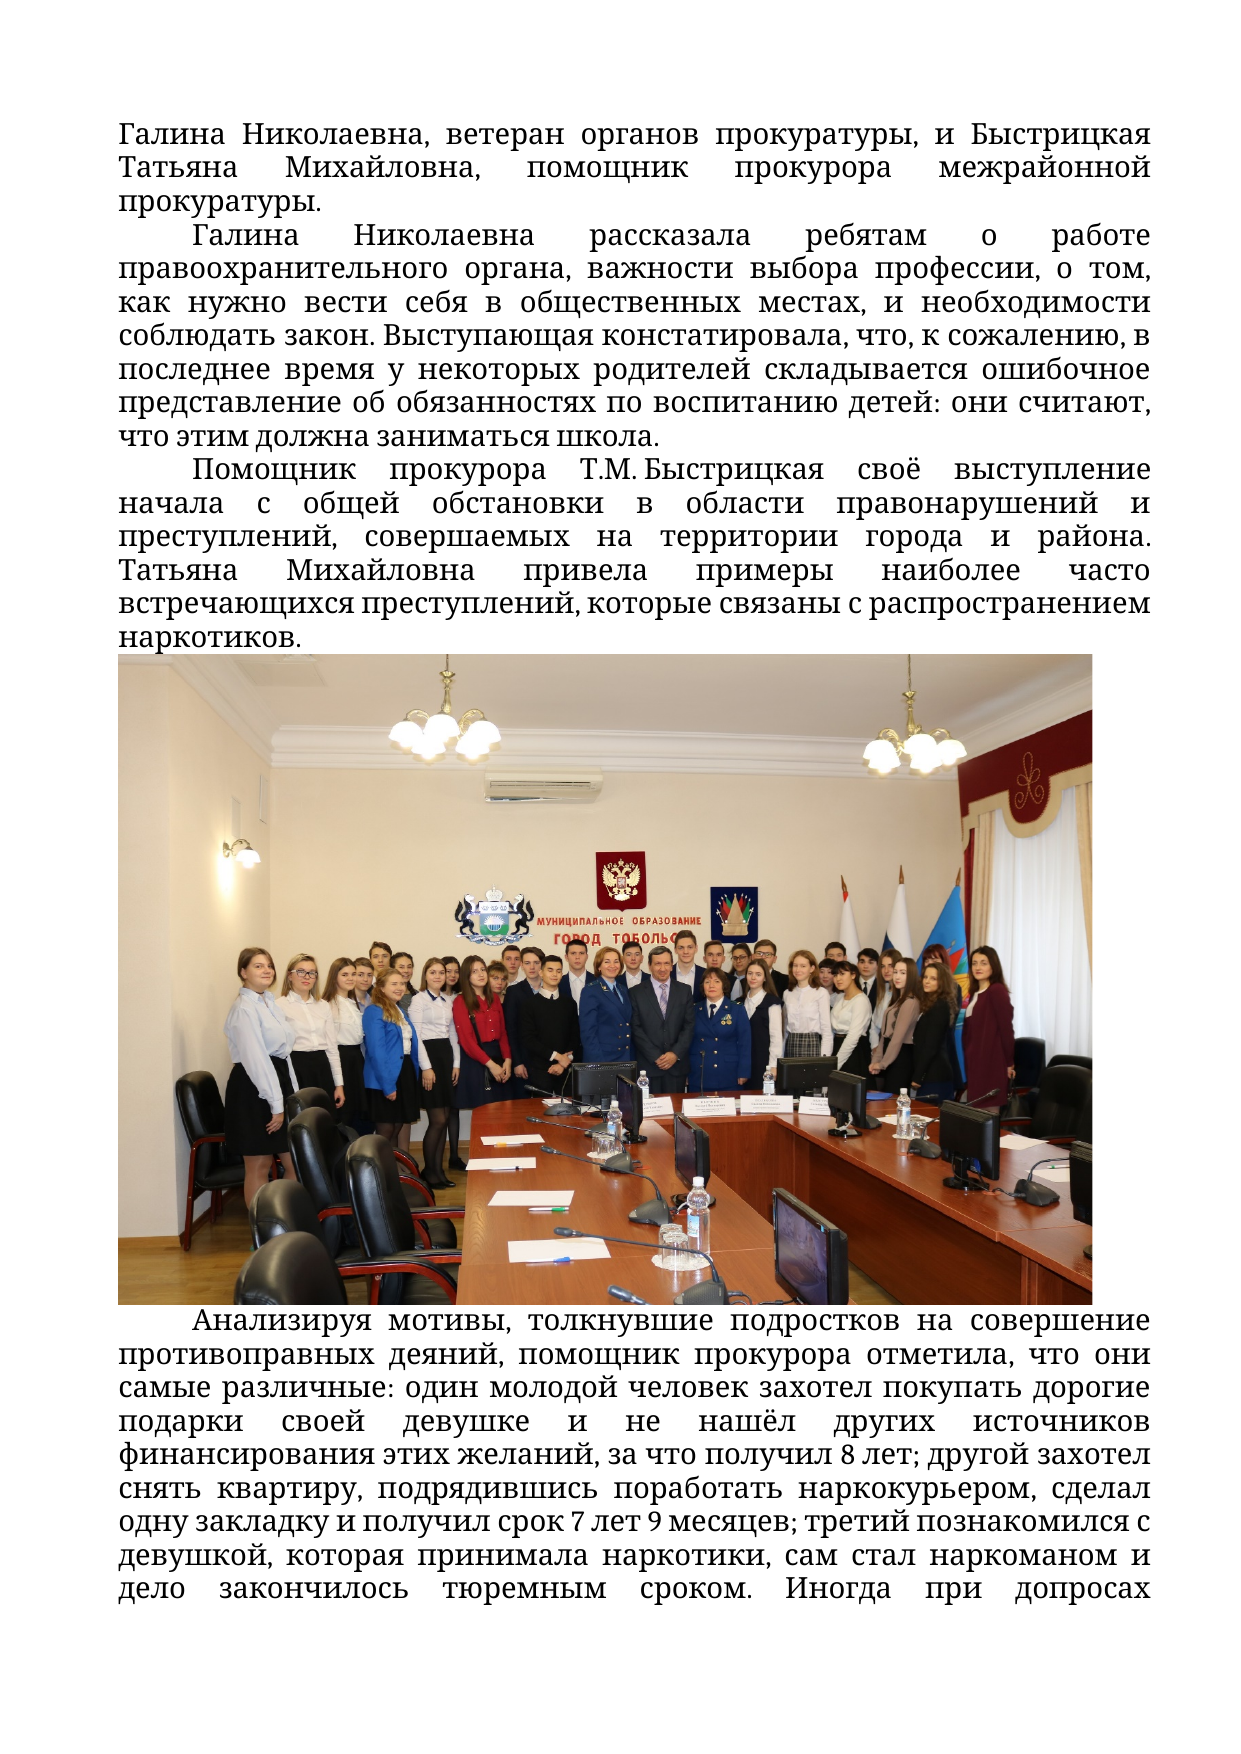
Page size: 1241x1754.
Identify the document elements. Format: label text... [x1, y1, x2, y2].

picture [118, 654, 1093, 1305]
text Помощник прокурора Т.М. Быстрицкая своё выступление начала с общей обстановки в области правонарушений и преступлений, совершаемых на территории города и района. Татьяна Михайловна привела примеры наиболее часто встречающихся преступлений, которые связаны с распространением наркотиков. [118, 453, 1152, 655]
text Галина Николаевна рассказала ребятам о работе правоохранительного органа, важности выбора профессии, о том, как нужно вести себя в общественных местах, и необходимости соблюдать закон. Выступающая констатировала, что, к сожалению, в последнее время у некоторых родителей складывается ошибочное представление об обязанностях по воспитанию детей: они считают, что этим должна заниматься школа. [118, 219, 1152, 453]
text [118, 1304, 1152, 1606]
